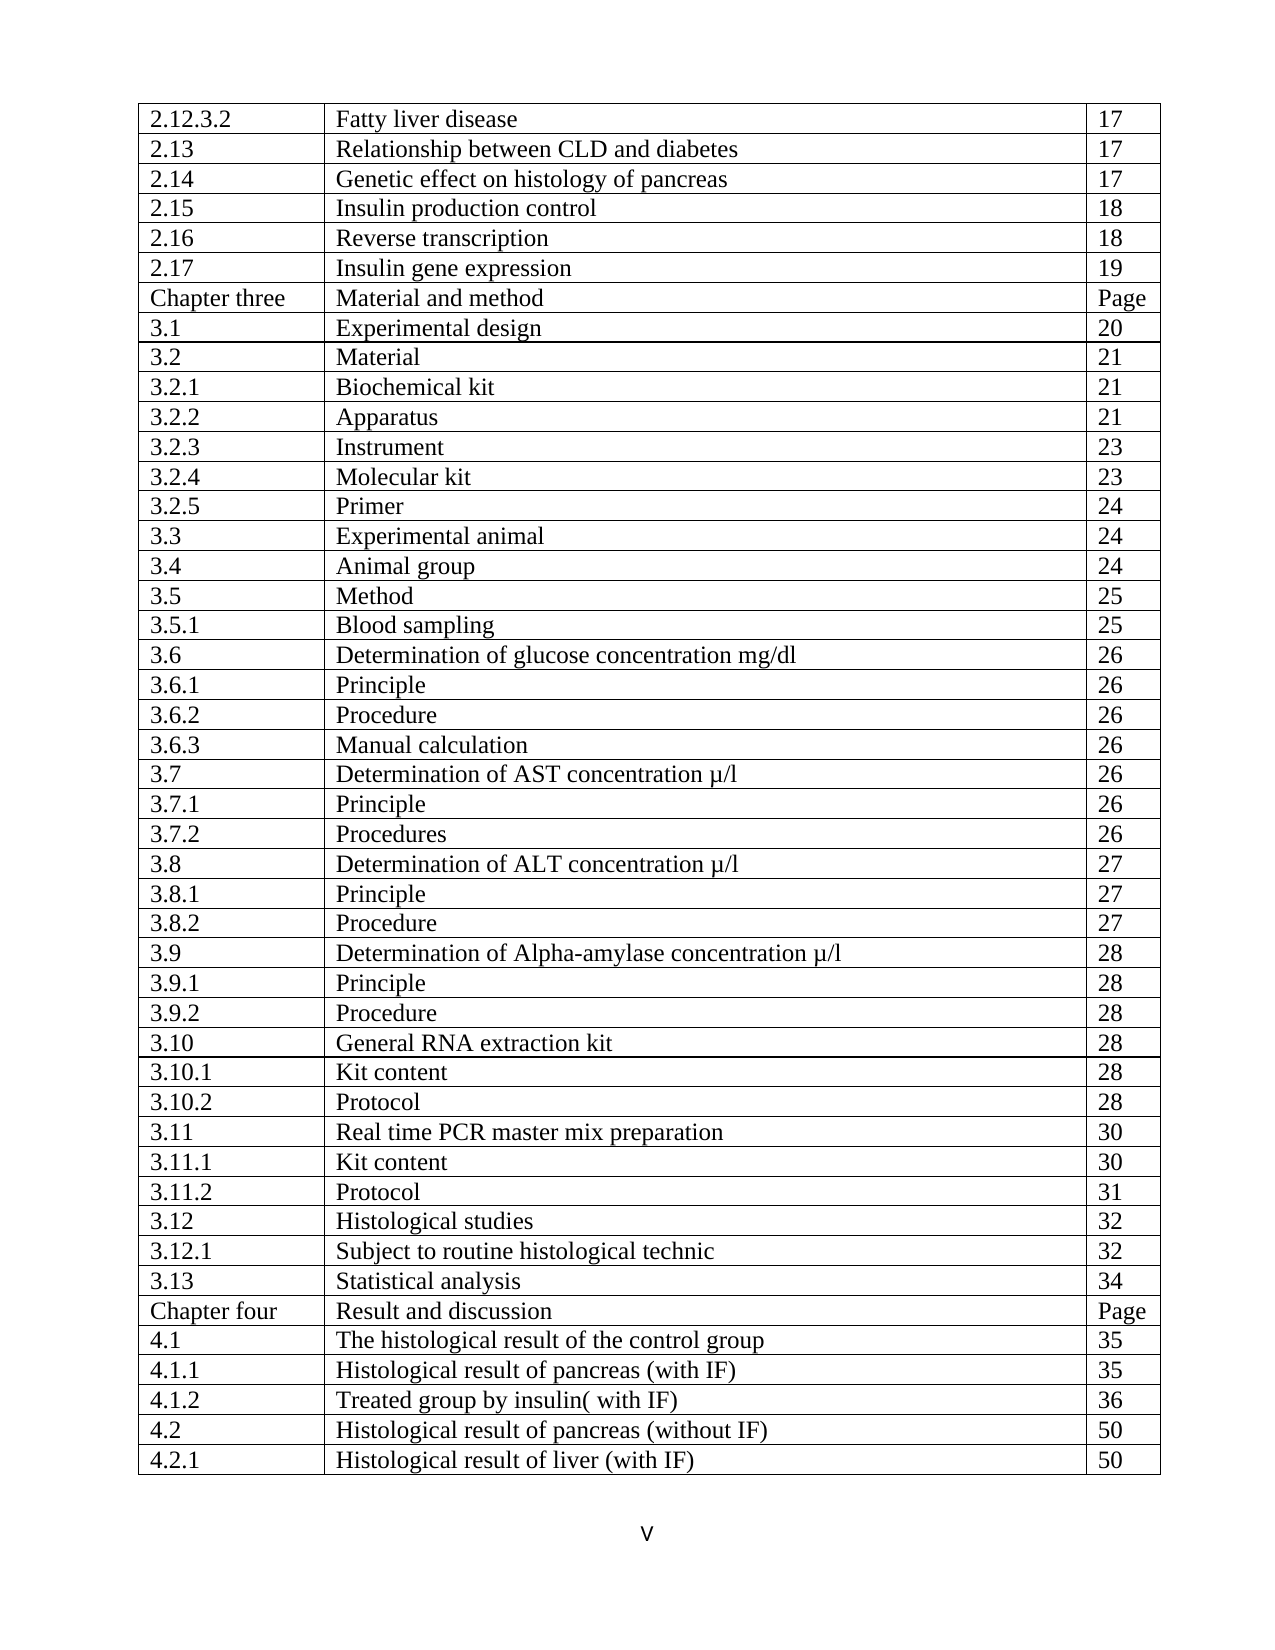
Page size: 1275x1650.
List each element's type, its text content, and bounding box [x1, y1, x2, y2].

table_cell Histological result of pancreas (without IF) [325, 1415, 1086, 1444]
table_cell Experimental design [325, 313, 1086, 341]
table_cell Insulin gene expression [325, 253, 1086, 282]
table_cell 3.8.2 [139, 909, 324, 937]
table_cell 25 [1087, 581, 1160, 609]
table_cell 30 [1087, 1117, 1160, 1146]
table_cell Animal group [325, 551, 1086, 580]
table_cell 28 [1087, 1087, 1160, 1116]
table_cell 32 [1087, 1236, 1160, 1265]
table_cell 3.2 [139, 343, 324, 371]
table_cell Procedures [325, 819, 1086, 848]
table_cell 26 [1087, 670, 1160, 699]
table_cell 32 [1087, 1206, 1160, 1235]
table_cell 19 [1087, 253, 1160, 282]
table_cell Page [1087, 283, 1160, 312]
table_cell 4.2.1 [139, 1445, 324, 1473]
table_cell 2.13 [139, 134, 324, 163]
table_cell 2.12.3.2 [139, 104, 324, 133]
table_cell 21 [1087, 343, 1160, 371]
table_cell 3.9.1 [139, 968, 324, 997]
table_cell 3.1 [139, 313, 324, 341]
table_cell Chapter three [139, 283, 324, 312]
table_cell Histological result of liver (with IF) [325, 1445, 1086, 1473]
table_cell 3.7 [139, 760, 324, 788]
table_cell 3.2.2 [139, 402, 324, 431]
table_cell 21 [1087, 402, 1160, 431]
table_cell 3.2.1 [139, 372, 324, 401]
table_cell Determination of ALT concentration µ/l [325, 849, 1086, 878]
table_cell The histological result of the control group [325, 1326, 1086, 1354]
table_cell 28 [1087, 998, 1160, 1027]
table_cell Genetic effect on histology of pancreas [325, 164, 1086, 192]
table_cell 3.6.3 [139, 730, 324, 758]
table_cell 21 [1087, 372, 1160, 401]
table_cell Fatty liver disease [325, 104, 1086, 133]
table_cell 24 [1087, 551, 1160, 580]
table_cell 3.11.2 [139, 1177, 324, 1205]
table_cell 26 [1087, 789, 1160, 818]
table_cell 20 [1087, 313, 1160, 341]
table_cell Instrument [325, 432, 1086, 461]
table_cell Primer [325, 491, 1086, 520]
table_cell Method [325, 581, 1086, 609]
table_cell 50 [1087, 1445, 1160, 1473]
table_cell 23 [1087, 462, 1160, 490]
table_cell 28 [1087, 1028, 1160, 1056]
table_cell 26 [1087, 700, 1160, 729]
table_cell 30 [1087, 1147, 1160, 1176]
table_cell Experimental animal [325, 521, 1086, 550]
table_cell 3.13 [139, 1266, 324, 1295]
table_cell 35 [1087, 1355, 1160, 1384]
table_cell Result and discussion [325, 1296, 1086, 1324]
table_cell Principle [325, 789, 1086, 818]
table_cell 50 [1087, 1415, 1160, 1444]
table_cell 26 [1087, 640, 1160, 669]
table_cell Principle [325, 968, 1086, 997]
table_cell 3.7.1 [139, 789, 324, 818]
table_cell 17 [1087, 134, 1160, 163]
table_cell 3.4 [139, 551, 324, 580]
table_cell 3.10.2 [139, 1087, 324, 1116]
table_cell 28 [1087, 968, 1160, 997]
table_cell Insulin production control [325, 194, 1086, 222]
table_cell 34 [1087, 1266, 1160, 1295]
table_cell 26 [1087, 730, 1160, 758]
table_cell Histological result of pancreas (with IF) [325, 1355, 1086, 1384]
table_cell Relationship between CLD and diabetes [325, 134, 1086, 163]
table_cell Protocol [325, 1177, 1086, 1205]
table_cell Subject to routine histological technic [325, 1236, 1086, 1265]
table_cell 3.3 [139, 521, 324, 550]
table_cell 2.14 [139, 164, 324, 192]
table_cell Blood sampling [325, 611, 1086, 639]
table_cell Procedure [325, 998, 1086, 1027]
table_cell 3.6.1 [139, 670, 324, 699]
table_cell Determination of AST concentration µ/l [325, 760, 1086, 788]
table_cell 3.2.3 [139, 432, 324, 461]
table_cell Material and method [325, 283, 1086, 312]
table_cell 4.1.1 [139, 1355, 324, 1384]
table_cell Determination of Alpha-amylase concentration µ/l [325, 938, 1086, 967]
table_cell 17 [1087, 164, 1160, 192]
table_cell 17 [1087, 104, 1160, 133]
table_cell 3.7.2 [139, 819, 324, 848]
table_cell Statistical analysis [325, 1266, 1086, 1295]
table_cell 3.6 [139, 640, 324, 669]
table_cell 3.12.1 [139, 1236, 324, 1265]
table_cell Treated group by insulin( with IF) [325, 1385, 1086, 1414]
table_cell Kit content [325, 1058, 1086, 1086]
table_cell 3.8 [139, 849, 324, 878]
table_cell 28 [1087, 1058, 1160, 1086]
table_cell 35 [1087, 1326, 1160, 1354]
table_cell 3.12 [139, 1206, 324, 1235]
table_cell 3.8.1 [139, 879, 324, 907]
table_cell Procedure [325, 909, 1086, 937]
table_cell 3.11.1 [139, 1147, 324, 1176]
table_cell Determination of glucose concentration mg/dl [325, 640, 1086, 669]
table_cell General RNA extraction kit [325, 1028, 1086, 1056]
table_cell 3.6.2 [139, 700, 324, 729]
table_cell 25 [1087, 611, 1160, 639]
table_cell 2.15 [139, 194, 324, 222]
table_cell Biochemical kit [325, 372, 1086, 401]
table_cell Real time PCR master mix preparation [325, 1117, 1086, 1146]
table_cell Principle [325, 670, 1086, 699]
table_cell Reverse transcription [325, 223, 1086, 252]
table_cell 23 [1087, 432, 1160, 461]
table_cell 3.2.5 [139, 491, 324, 520]
table_cell Page [1087, 1296, 1160, 1324]
table_cell 28 [1087, 938, 1160, 967]
table_cell Procedure [325, 700, 1086, 729]
table_cell 3.5.1 [139, 611, 324, 639]
table_cell 24 [1087, 491, 1160, 520]
table_cell Manual calculation [325, 730, 1086, 758]
table_cell 31 [1087, 1177, 1160, 1205]
table_cell 2.17 [139, 253, 324, 282]
table_cell 4.1.2 [139, 1385, 324, 1414]
table_cell Apparatus [325, 402, 1086, 431]
table_cell 3.5 [139, 581, 324, 609]
table_cell 3.9.2 [139, 998, 324, 1027]
table_cell 3.2.4 [139, 462, 324, 490]
table_cell 3.11 [139, 1117, 324, 1146]
table_cell 24 [1087, 521, 1160, 550]
table_cell 27 [1087, 909, 1160, 937]
table_cell 26 [1087, 760, 1160, 788]
table_cell Histological studies [325, 1206, 1086, 1235]
table_cell Principle [325, 879, 1086, 907]
table_cell Chapter four [139, 1296, 324, 1324]
table_cell Protocol [325, 1087, 1086, 1116]
table_cell 2.16 [139, 223, 324, 252]
table_cell Molecular kit [325, 462, 1086, 490]
table_cell 3.10.1 [139, 1058, 324, 1086]
table_cell 3.10 [139, 1028, 324, 1056]
table_cell 27 [1087, 879, 1160, 907]
table_cell 18 [1087, 194, 1160, 222]
table_cell Kit content [325, 1147, 1086, 1176]
table_cell Material [325, 343, 1086, 371]
table_cell 27 [1087, 849, 1160, 878]
table_cell 4.1 [139, 1326, 324, 1354]
table_cell 4.2 [139, 1415, 324, 1444]
table_cell 3.9 [139, 938, 324, 967]
table_cell 26 [1087, 819, 1160, 848]
table_cell 36 [1087, 1385, 1160, 1414]
table_cell 18 [1087, 223, 1160, 252]
